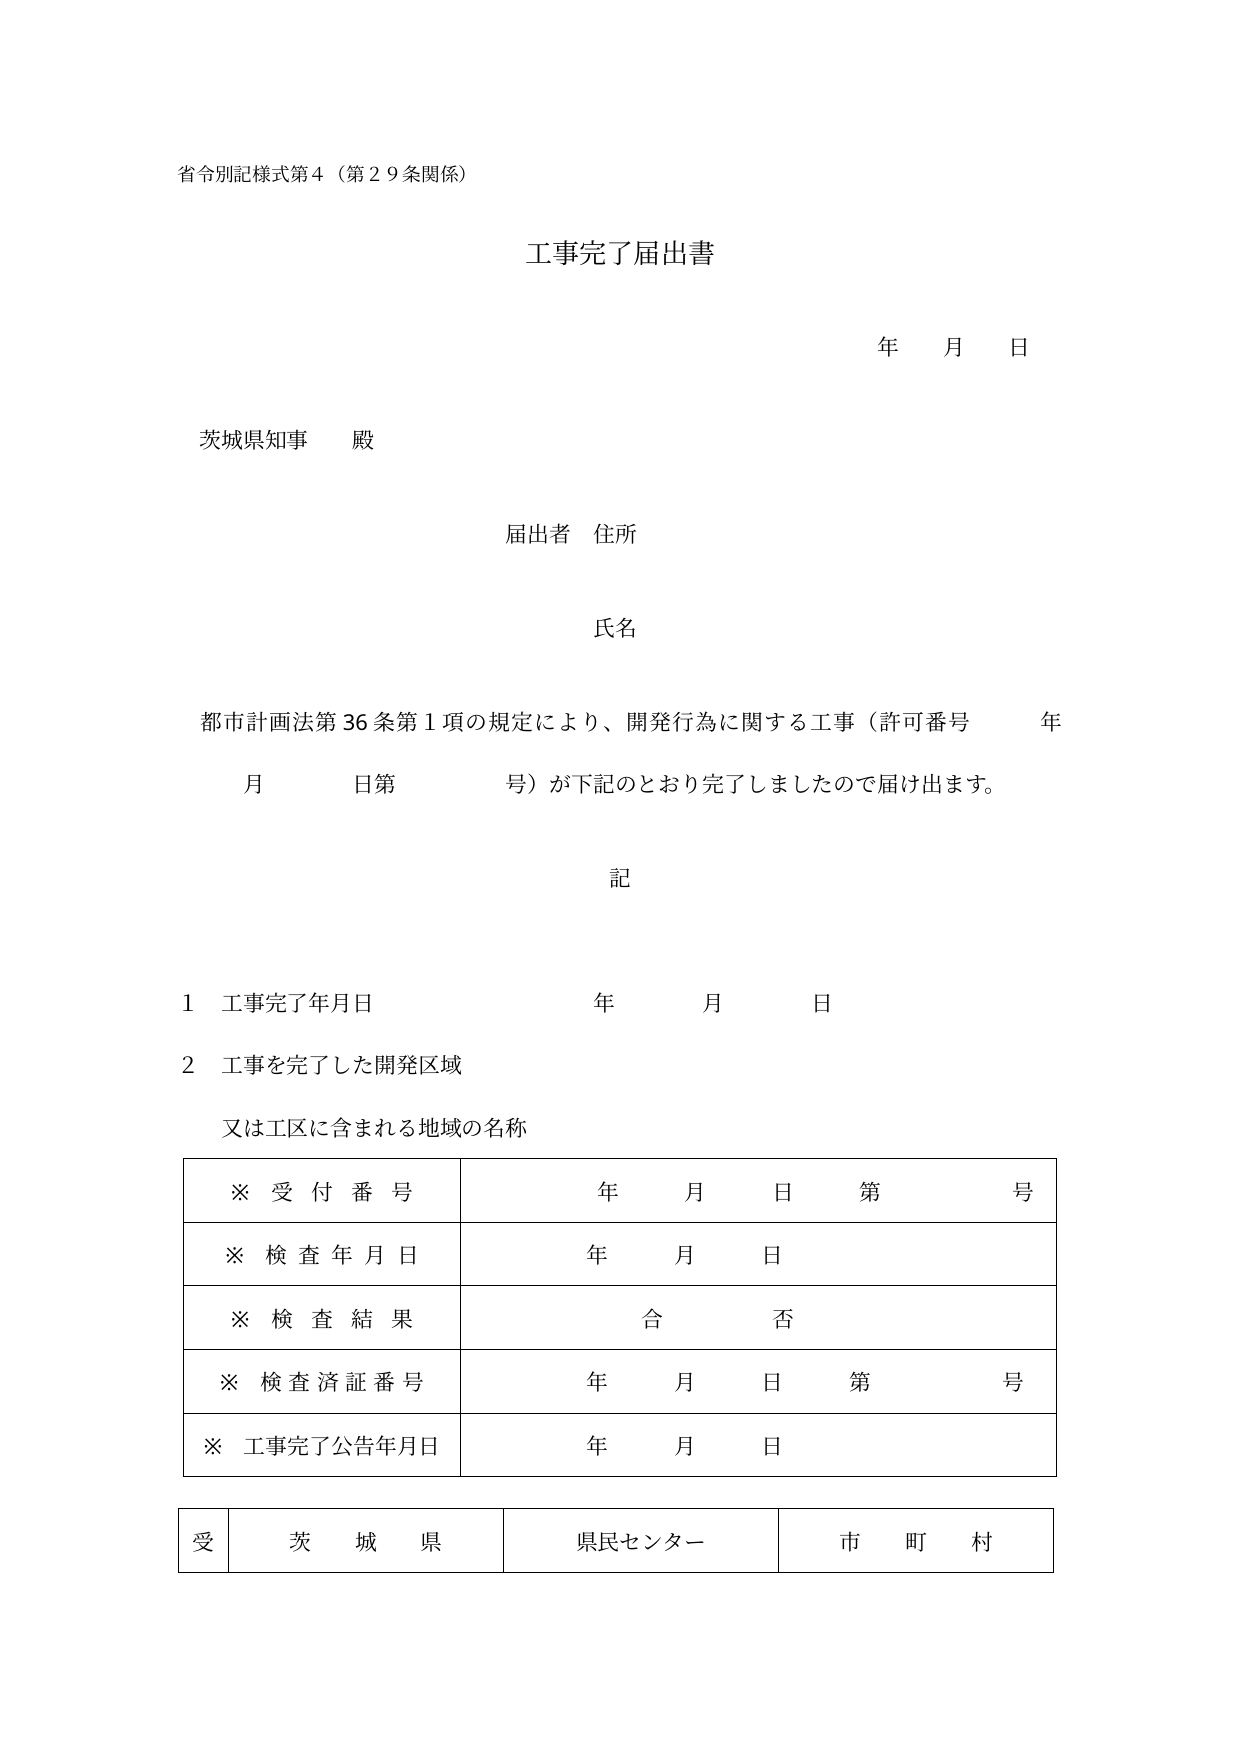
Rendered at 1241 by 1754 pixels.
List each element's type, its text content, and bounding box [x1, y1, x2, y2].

table_header 市 町 村 [779, 1509, 1053, 1572]
table_cell 年 月 日 [461, 1414, 1056, 1476]
table_cell ※ 検査済証番号 [184, 1350, 460, 1412]
table_header ※ 受付番号 [184, 1159, 460, 1222]
text 省令別記様式第４（第２９条関係） [177, 158, 1063, 189]
table_cell 年 月 日 [461, 1223, 1056, 1285]
table_header 茨 城 県 [229, 1509, 503, 1572]
table_cell 合 否 [461, 1286, 1056, 1349]
text 又は工区に含まれる地域の名称 [177, 1096, 1063, 1158]
table_header 年 月 日 第 号 [461, 1159, 1056, 1222]
table_cell ※ 検査結果 [184, 1286, 460, 1349]
text 茨城県知事 殿 [177, 408, 1063, 471]
table_header 受付日付印 [179, 1509, 228, 1572]
table_cell ※ 工事完了公告年月日 [184, 1414, 460, 1476]
text ２ 工事を完了した開発区域 [177, 1033, 1063, 1096]
table_header 県民センター [504, 1509, 778, 1572]
text １ 工事完了年月日 年 月 日 [177, 971, 1063, 1033]
text 届出者 住所 [177, 502, 1063, 564]
text 年 月 日 [177, 314, 1063, 377]
subtitle 記 [177, 846, 1063, 908]
text 都市計画法第36条第１項の規定により、開発行為に関する工事（許可番号 年 月 日第 号）が下記のとおり完了しましたので届け出ます。 [177, 689, 1063, 814]
text 氏名 [177, 596, 1063, 658]
table_cell ※ 検査年月日 [184, 1223, 460, 1285]
table_cell 年 月 日 第 号 [461, 1350, 1056, 1412]
text 工事完了届出書 [177, 221, 1063, 283]
